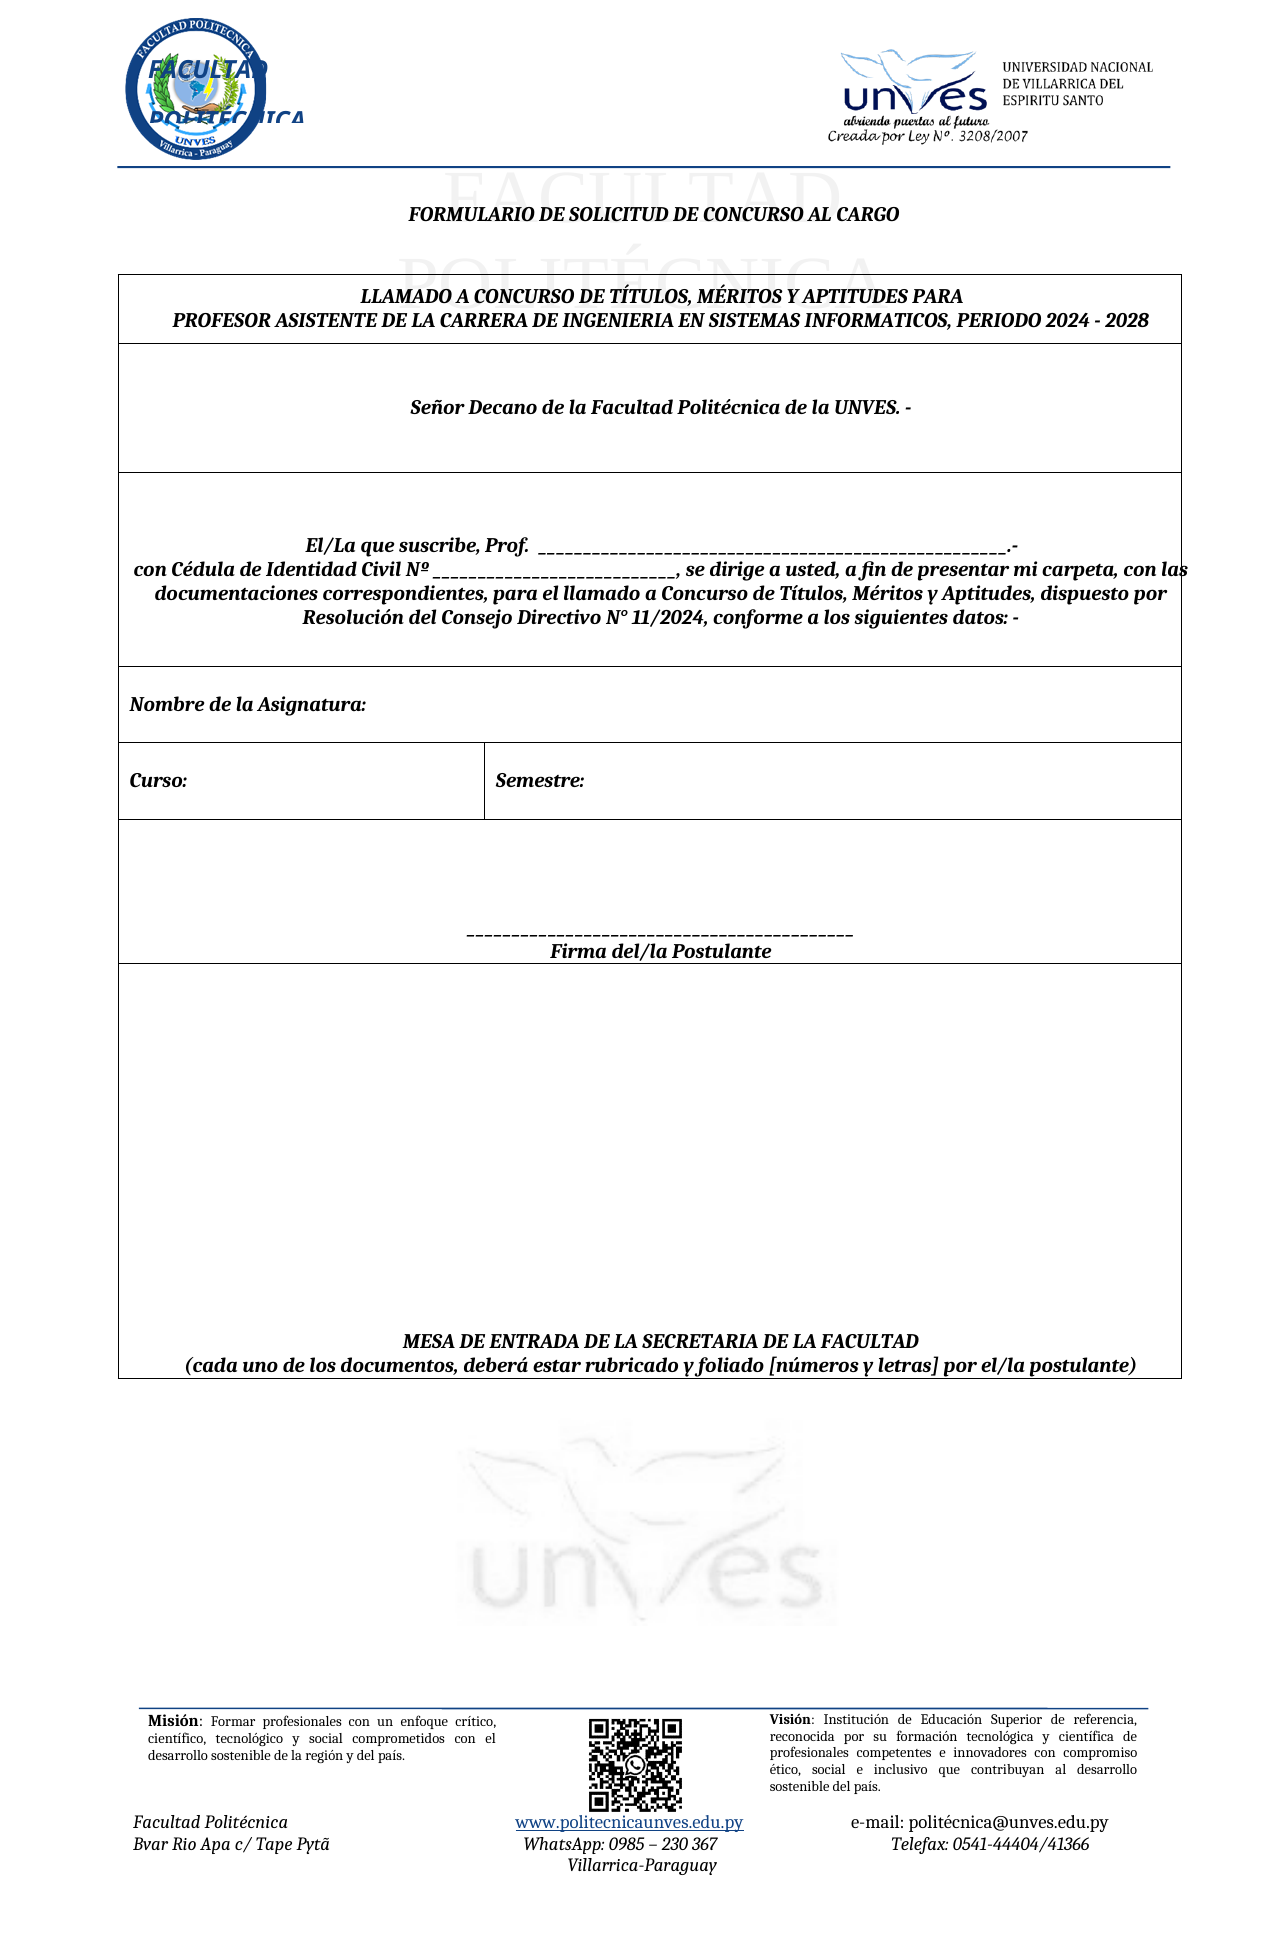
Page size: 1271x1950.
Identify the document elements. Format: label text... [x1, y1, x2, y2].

table_cell Nombre de la Asignatura: [119, 667, 1181, 742]
picture [587, 1716, 684, 1813]
table_cell MESA DE ENTRADA DE LA SECRETARIA DE LA FACULTAD (cada uno de los documentos, deberá estar rubricado y foliado [números y letras] por el/la postulante) [119, 964, 1181, 1378]
table_cell Curso: [119, 743, 484, 818]
table_cell Señor Decano de la Facultad Politécnica de la UNVES. - [119, 344, 1181, 472]
table_cell El/La que suscribe, Prof. ____________________________________________________.- con Cédula de Identidad Civil Nº ___________________________, se dirige a usted, a fin de presentar mi carpeta, con las documentaciones correspondientes, para el llamado a Concurso de Títulos, Méritos y Aptitudes, dispuesto por Resolución del Consejo Directivo N° 11/2024, conforme a los siguientes datos: - [119, 473, 1181, 666]
table_header LLAMADO A CONCURSO DE TÍTULOS, MÉRITOS Y APTITUDES PARA PROFESOR ASISTENTE DE LA CARRERA DE INGENIERIA EN SISTEMAS INFORMATICOS, PERIODO 2024 - 2028 [119, 275, 1181, 342]
picture [256, 63, 263, 75]
table_cell Semestre: [485, 743, 1181, 818]
table_cell ___________________________________________ Firma del/la Postulante [119, 820, 1181, 963]
text FORMULARIO DE SOLICITUD DE CONCURSO AL CARGO [133, 202, 1177, 226]
picture [125, 18, 267, 160]
picture [828, 49, 1153, 145]
